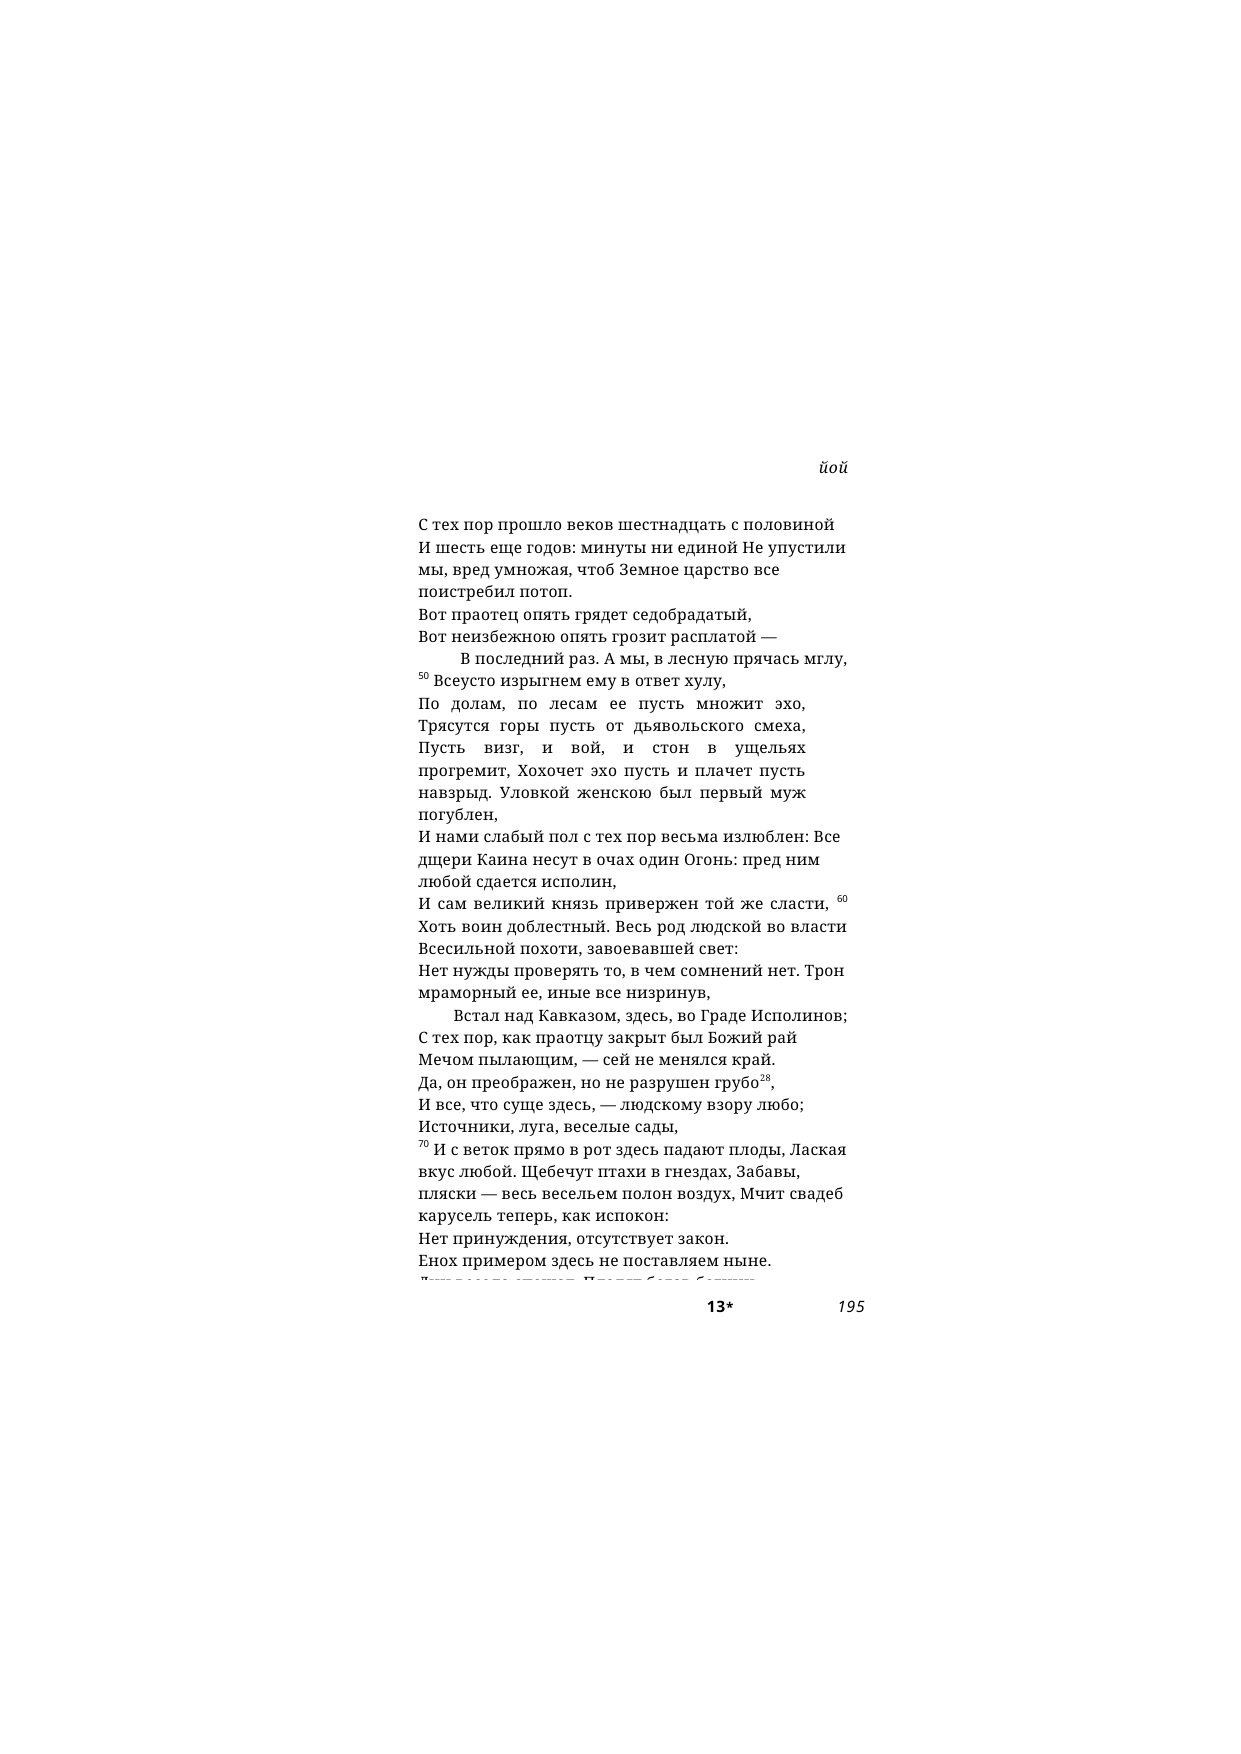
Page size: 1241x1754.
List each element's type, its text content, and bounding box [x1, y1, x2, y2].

text 13* [707, 1300, 733, 1315]
text С тех пор, как праотцу закрыт был Божий рай Мечом пылающим, — сей не менялся край. [418, 1026, 848, 1070]
text 195 [837, 1300, 865, 1315]
text Нет нужды проверять то, в чем сомнений нет. Трон мраморный ее, иные все низринув, [418, 959, 848, 1003]
text И сам великий князь привержен той же сласти, 60 Хоть воин доблестный. Весь род людской во власти Всесильной похоти, завоевавшей свет: [418, 892, 848, 959]
text Да, он преображен, но не разрушен грубо28, [418, 1070, 862, 1093]
text С тех пор прошло веков шестнадцать с половиной И шесть еще годов: минуты ни единой Не упустили мы, вред умножая, чтоб Земное царство все поистребил потоп. [418, 513, 848, 602]
text И все, что суще здесь, — людскому взору любо; Источники, луга, веселые сады, [418, 1093, 848, 1137]
text Енох примером здесь не поставляем ныне. [418, 1249, 862, 1271]
text йой [397, 461, 848, 477]
text 50 Всеусто изрыгнем ему в ответ хулу, [418, 669, 862, 691]
text Встал над Кавказом, здесь, во Граде Исполинов; [397, 1003, 848, 1026]
text Вот праотец опять грядет седобрадатый, [418, 602, 862, 624]
text В последний раз. А мы, в лесную прячась мглу, [397, 647, 848, 669]
text 70 И с веток прямо в рот здесь падают плоды, Лаская вкус любой. Щебечут птахи в гнездах, Забавы, пляски — весь весельем полон воздух, Мчит свадеб карусель теперь, как испокон: [418, 1137, 848, 1226]
text И нами слабый пол с тех пор весьма излюблен: Все дщери Каина несут в очах один Огонь: пред ним любой сдается исполин, [418, 825, 848, 892]
text Нет принуждения, отсутствует закон. [418, 1226, 862, 1249]
text Вот неизбежною опять грозит расплатой — [418, 624, 862, 647]
text По долам, по лесам ее пусть множит эхо, Трясутся горы пусть от дьявольского смеха, Пусть визг, и вой, и стон в ущельях прогремит, Хохочет эхо пусть и плачет пусть навзрыд. Уловкой женскою был первый муж погублен, [418, 691, 806, 825]
